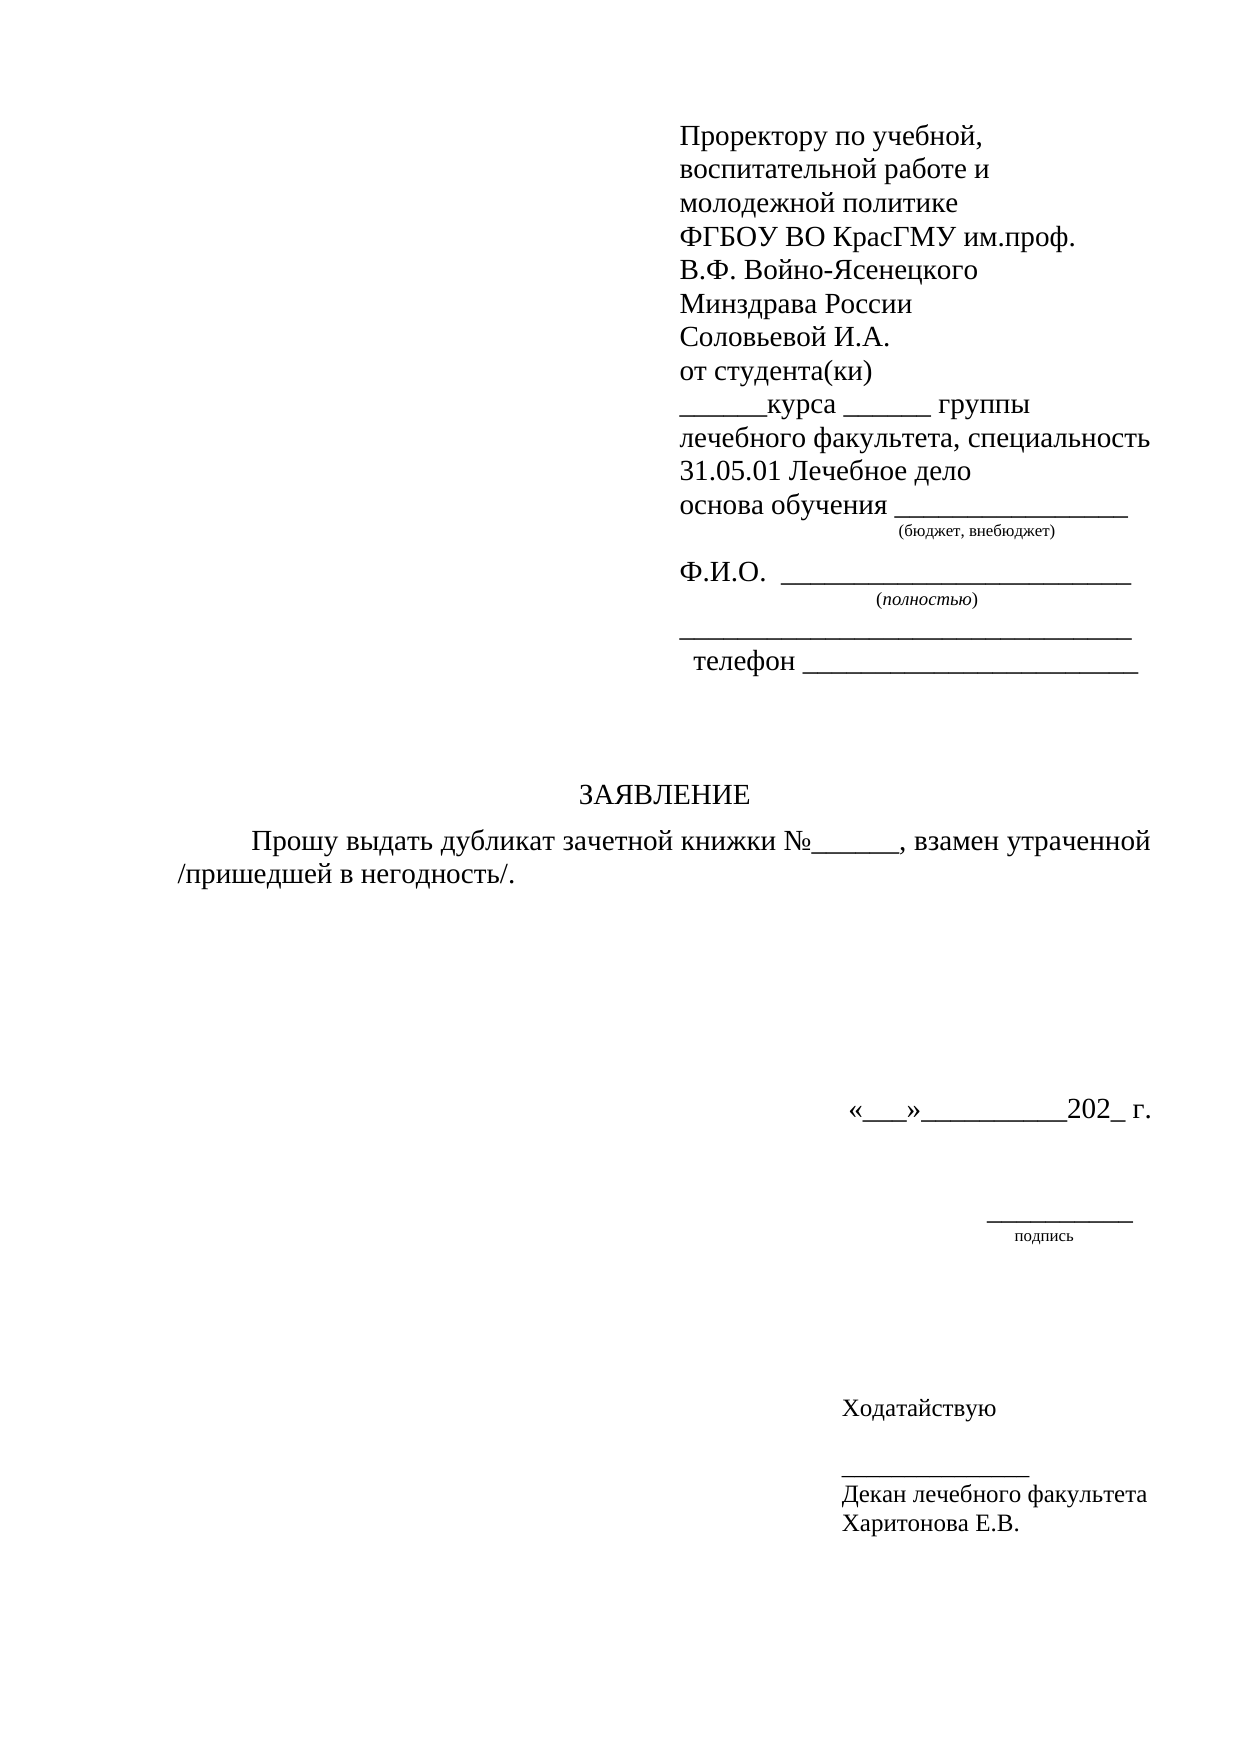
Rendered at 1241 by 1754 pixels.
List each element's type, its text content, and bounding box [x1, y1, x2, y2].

text _______________ [177, 1451, 1152, 1479]
text от студента(ки) [679, 353, 1152, 386]
text (бюджет, внебюджет) [679, 521, 1152, 554]
text В.Ф. Войно-Ясенецкого [679, 252, 1152, 286]
text основа обучения ________________ [679, 487, 1152, 521]
text подпись [177, 1226, 1152, 1259]
text Проректору по учебной, воспитательной работе и молодежной политике [679, 118, 1152, 219]
text Декан лечебного факультета [177, 1479, 1152, 1508]
text «___»__________202_ г. [177, 1091, 1152, 1125]
text __________ [177, 1192, 1152, 1226]
text Ходатайствую [177, 1393, 1152, 1422]
text лечебного факультета, специальность 31.05.01 Лечебное дело [679, 420, 1152, 487]
text ЗАЯВЛЕНИЕ [177, 777, 1152, 811]
text Соловьевой И.А. [679, 319, 1152, 353]
text Ф.И.О. ________________________ [679, 554, 1152, 588]
text Харитонова Е.В. [177, 1508, 1152, 1537]
text (полностью) [679, 588, 1152, 609]
text Прошу выдать дубликат зачетной книжки №______, взамен утраченной /пришедшей в негодность/. [177, 823, 1152, 890]
text телефон _______________________ [606, 643, 1152, 676]
text _______________________________ [679, 609, 1152, 643]
text ФГБОУ ВО КрасГМУ им.проф. [679, 219, 1152, 252]
text ______курса ______ группы [679, 386, 1152, 420]
text Минздрава России [679, 286, 1152, 319]
